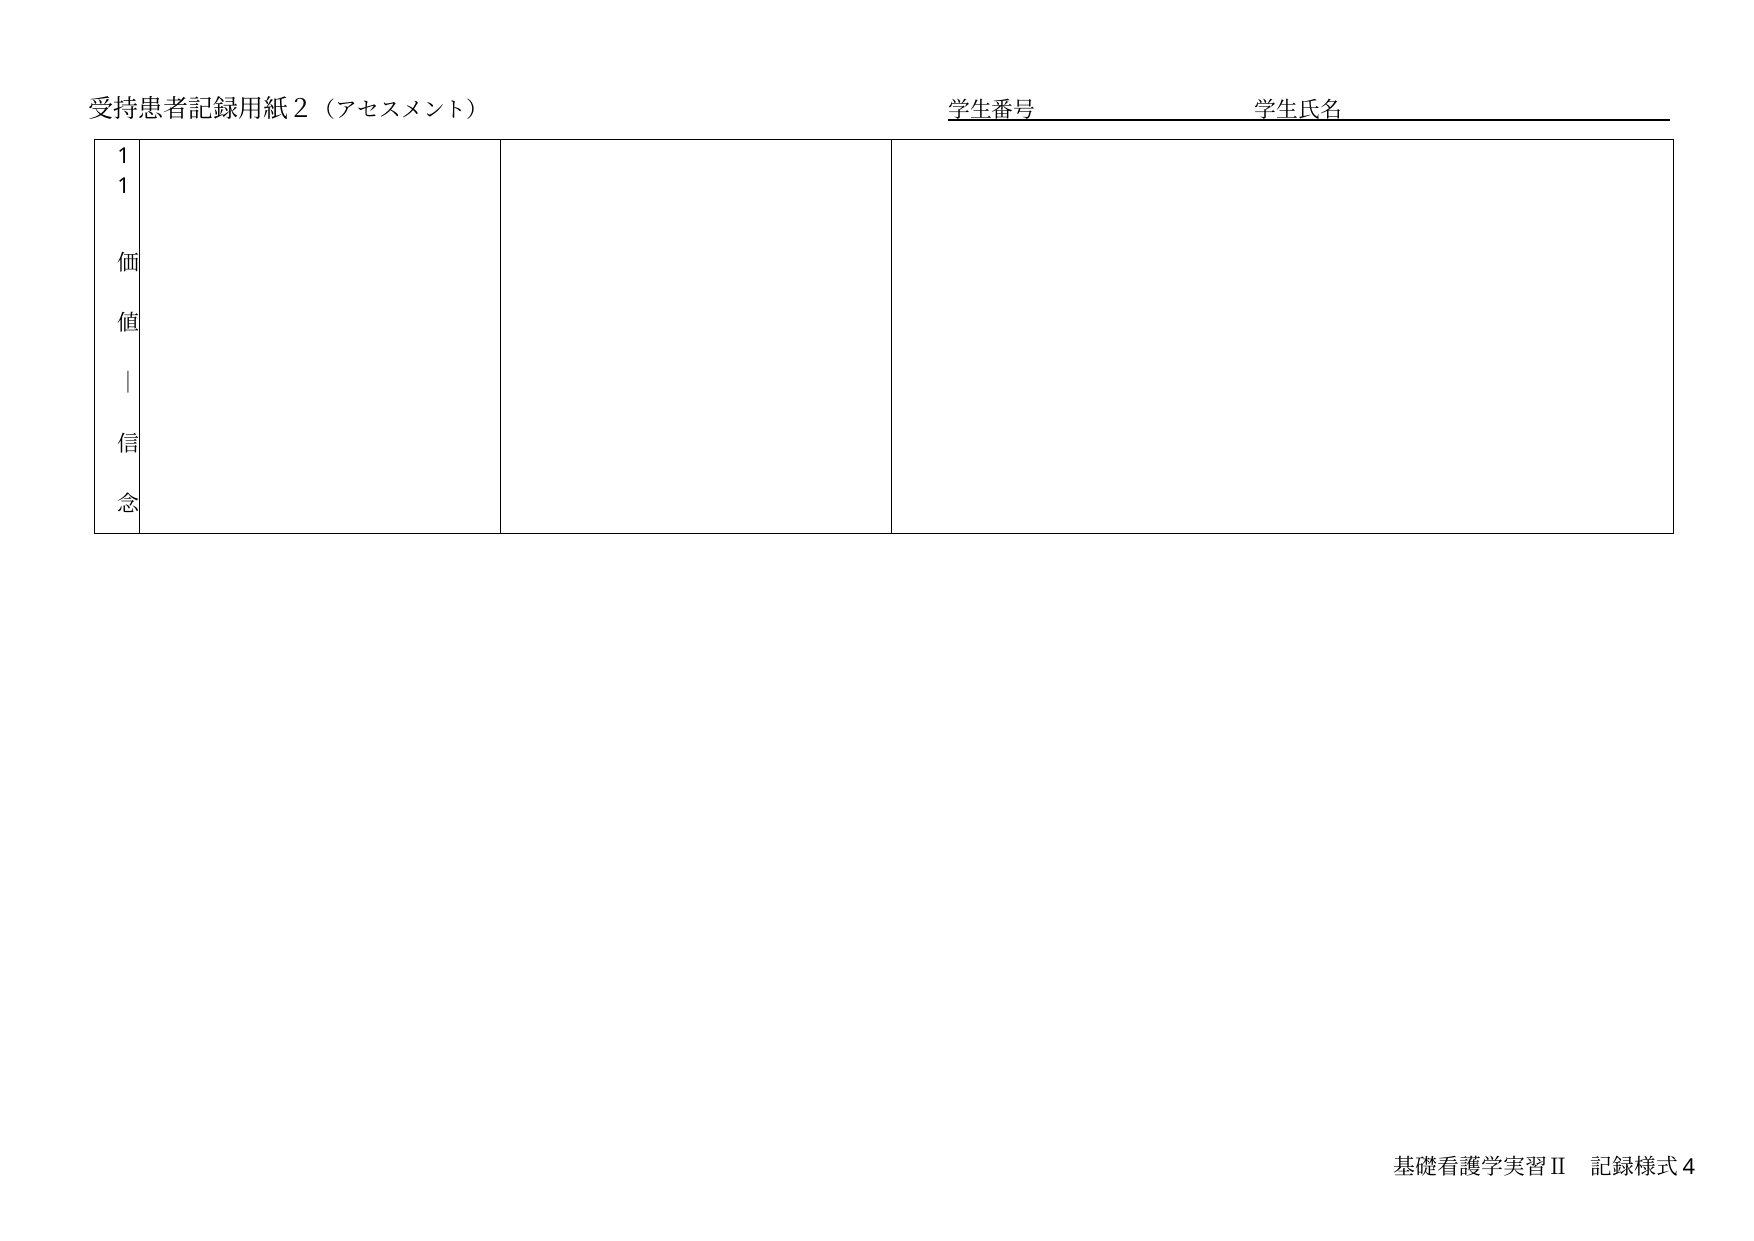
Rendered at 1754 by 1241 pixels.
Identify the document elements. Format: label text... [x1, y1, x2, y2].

table_cell [140, 140, 500, 532]
table_cell [892, 140, 1673, 532]
table_cell 11 価 値 ｜ 信 念 [95, 140, 139, 532]
table_cell [501, 140, 891, 532]
